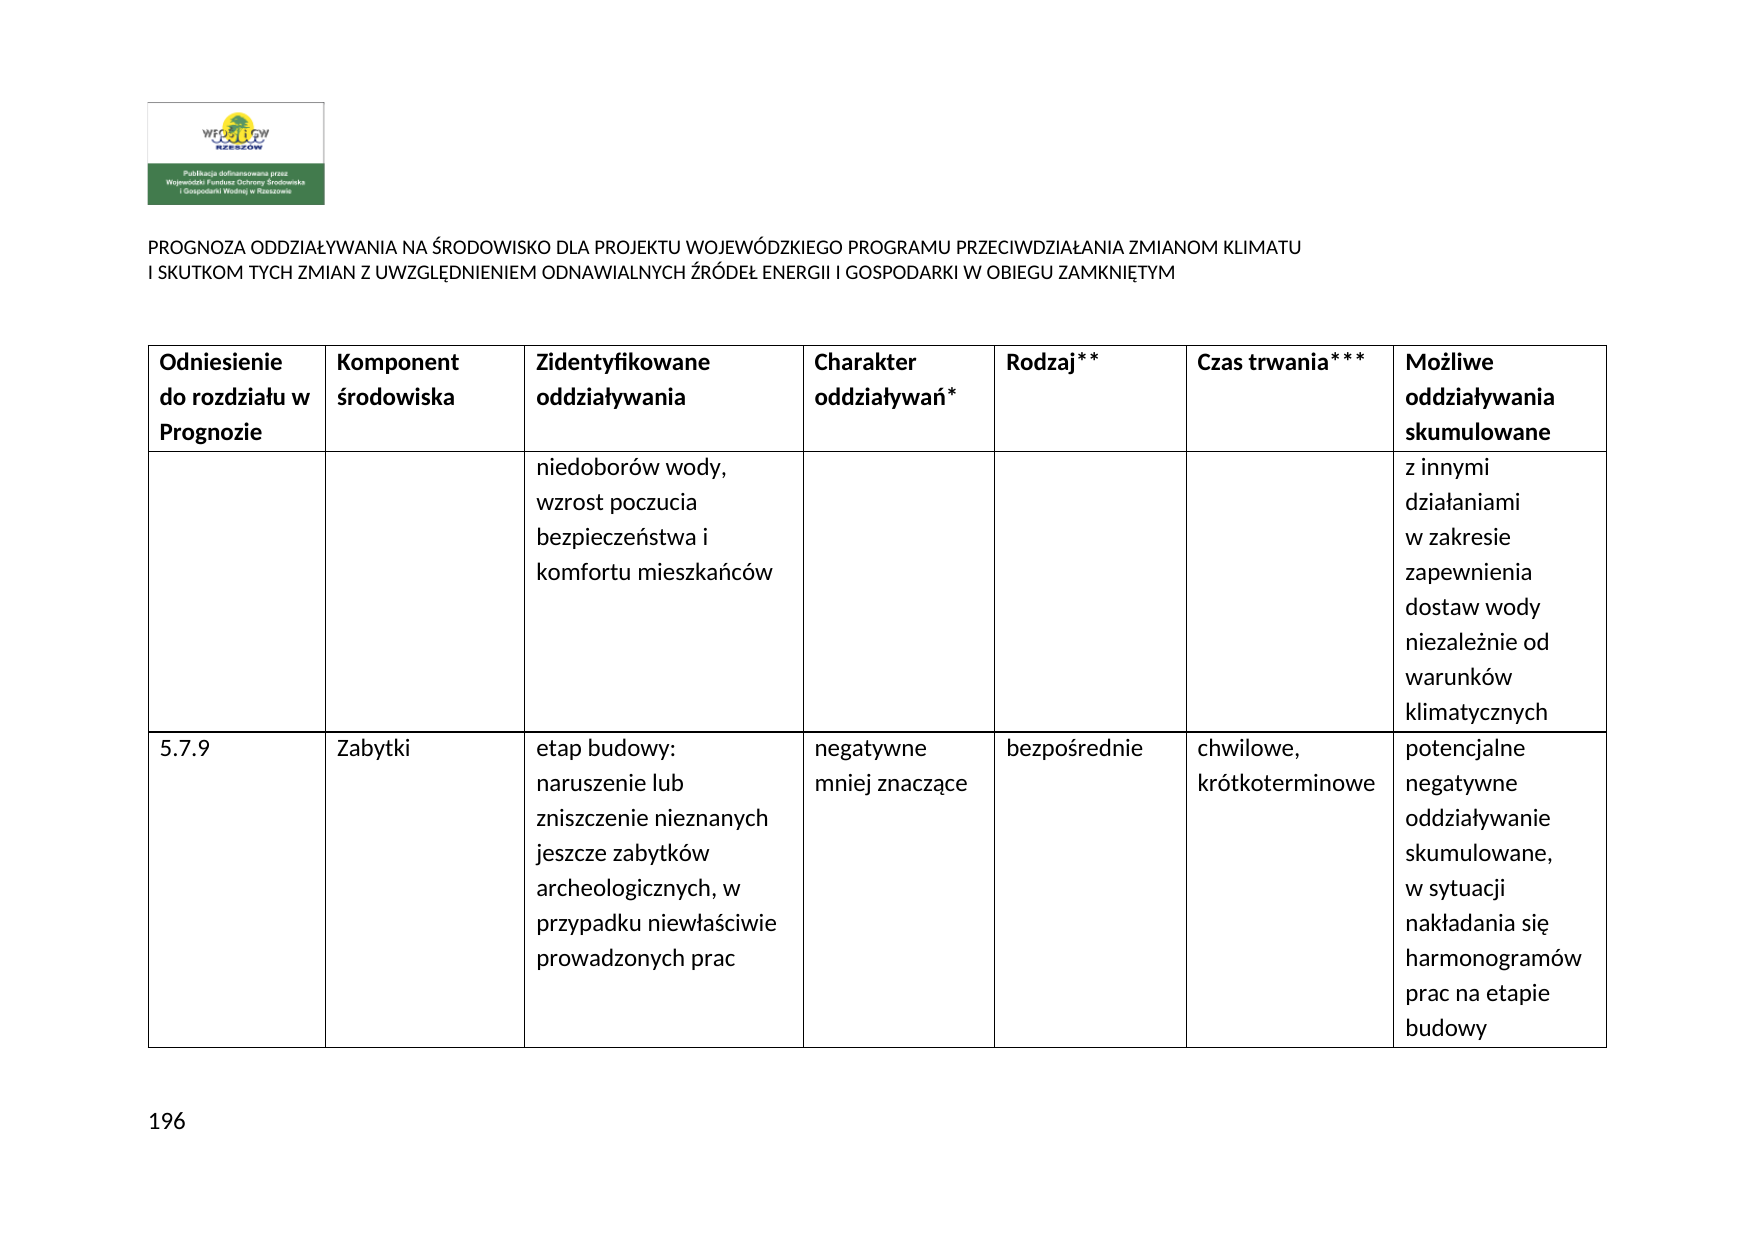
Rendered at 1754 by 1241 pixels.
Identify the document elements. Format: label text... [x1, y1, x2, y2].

table_header Zidentyfikowane oddziaływania [525, 346, 803, 451]
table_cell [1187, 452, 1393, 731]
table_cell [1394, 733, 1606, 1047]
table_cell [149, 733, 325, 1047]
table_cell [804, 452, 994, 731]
table_header Możliwe oddziaływania skumulowane [1394, 346, 1606, 451]
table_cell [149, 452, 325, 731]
table_header Komponent środowiska [326, 346, 524, 451]
table_header Odniesienie do rozdziału w Prognozie [149, 346, 325, 451]
picture [147, 102, 325, 205]
table_header Rodzaj** [995, 346, 1186, 451]
table_header Czas trwania*** [1187, 346, 1393, 451]
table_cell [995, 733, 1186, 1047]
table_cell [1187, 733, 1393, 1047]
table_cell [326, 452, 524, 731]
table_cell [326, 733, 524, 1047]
table_header Charakter oddziaływań* [804, 346, 994, 451]
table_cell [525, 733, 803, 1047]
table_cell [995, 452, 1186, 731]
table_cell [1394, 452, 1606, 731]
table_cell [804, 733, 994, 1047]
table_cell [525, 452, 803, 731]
